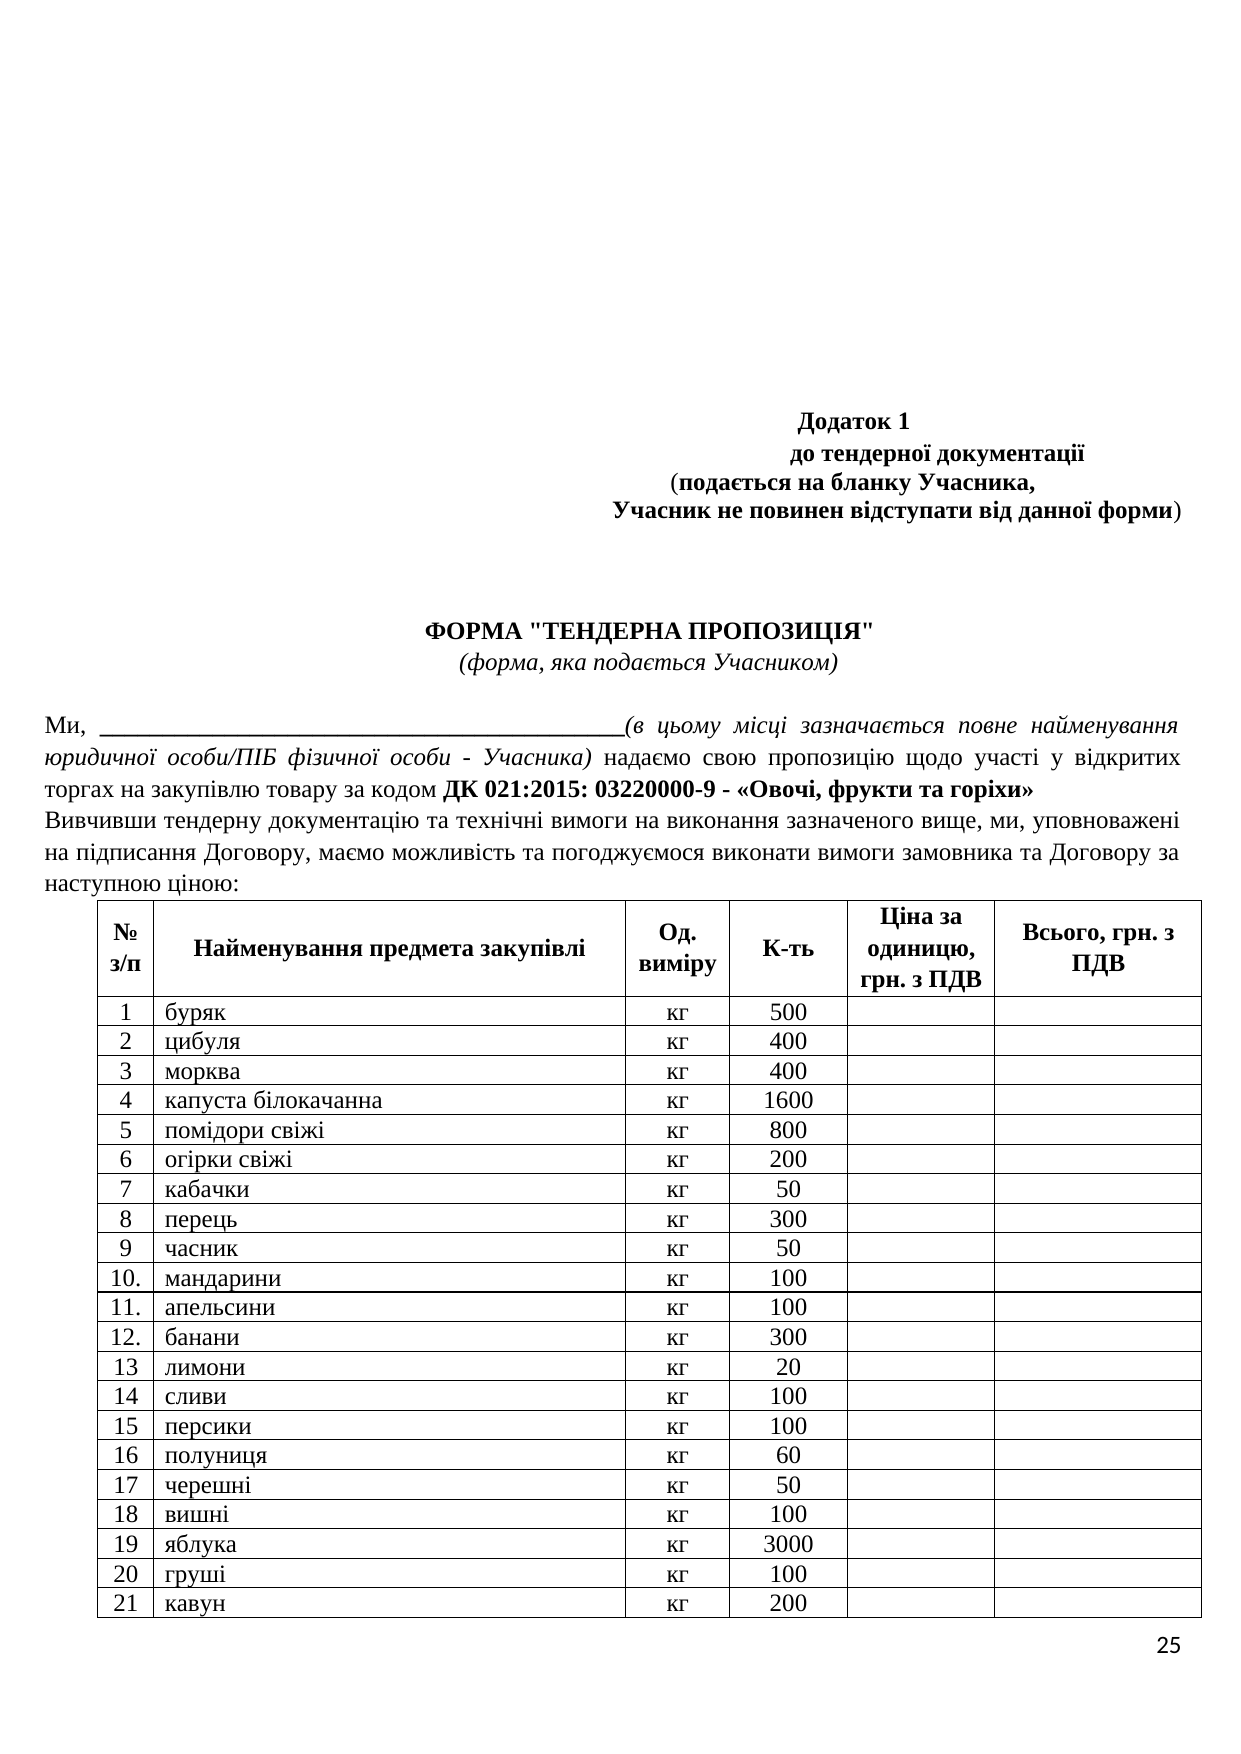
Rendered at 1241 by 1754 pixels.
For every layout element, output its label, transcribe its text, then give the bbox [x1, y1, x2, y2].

table_cell [848, 1204, 994, 1232]
table_header Всього, грн. з ПДВ [995, 901, 1201, 996]
table_cell [848, 1115, 994, 1143]
table_cell 100 [730, 1263, 847, 1291]
table_cell [848, 1352, 994, 1380]
table_cell 21 [98, 1588, 153, 1617]
table_cell [995, 1233, 1201, 1262]
table_cell сливи [154, 1381, 625, 1410]
table_cell кг [626, 1174, 729, 1203]
table_cell кг [626, 1529, 729, 1558]
table_cell 6 [98, 1145, 153, 1173]
table_cell 50 [730, 1470, 847, 1498]
table_cell [995, 1204, 1201, 1232]
table_cell [848, 1026, 994, 1055]
table_cell 14 [98, 1381, 153, 1410]
table_cell [995, 1174, 1201, 1203]
table_cell кавун [154, 1588, 625, 1617]
table_cell морква [154, 1056, 625, 1084]
table_header К-ть [730, 901, 847, 996]
table_cell кг [626, 1263, 729, 1291]
table_cell [848, 1588, 994, 1617]
table_cell [995, 1115, 1201, 1143]
table_cell [848, 1411, 994, 1439]
table_cell яблука [154, 1529, 625, 1558]
table_cell кг [626, 1145, 729, 1173]
table_cell 300 [730, 1204, 847, 1232]
table_header Ціна за одиницю, грн. з ПДВ [848, 901, 994, 996]
table_cell 3 [98, 1056, 153, 1084]
table_cell кг [626, 1293, 729, 1321]
table_cell [848, 1174, 994, 1203]
table_cell [995, 1263, 1201, 1291]
text Учасник не повинен відступати від данної форми) [118, 495, 1181, 524]
table_cell 8 [98, 1204, 153, 1232]
table_cell 100 [730, 1381, 847, 1410]
table_cell [848, 1440, 994, 1469]
table_cell 300 [730, 1322, 847, 1351]
table_cell кг [626, 1352, 729, 1380]
table_cell персики [154, 1411, 625, 1439]
table_cell 1 [98, 997, 153, 1025]
table_cell [995, 1352, 1201, 1380]
table_cell кг [626, 1233, 729, 1262]
text (подається на бланку Учасника, [118, 467, 1181, 495]
table_cell часник [154, 1233, 625, 1262]
table_cell вишні [154, 1500, 625, 1528]
table_cell мандарини [154, 1263, 625, 1291]
table_cell [848, 1529, 994, 1558]
table_cell полуниця [154, 1440, 625, 1469]
table_cell цибуля [154, 1026, 625, 1055]
table_cell 50 [730, 1174, 847, 1203]
table_cell кг [626, 1026, 729, 1055]
table_cell капуста білокачанна [154, 1085, 625, 1114]
table_cell 400 [730, 1026, 847, 1055]
table_cell [995, 1381, 1201, 1410]
table_cell 20 [730, 1352, 847, 1380]
table_cell [995, 1470, 1201, 1498]
table_cell 5 [98, 1115, 153, 1143]
table_cell 17 [98, 1470, 153, 1498]
table_cell кг [626, 1411, 729, 1439]
table_cell 13 [98, 1352, 153, 1380]
table_cell 60 [730, 1440, 847, 1469]
table_cell 100 [730, 1559, 847, 1587]
table_cell [848, 1322, 994, 1351]
table_cell 10. [98, 1263, 153, 1291]
table_cell 3000 [730, 1529, 847, 1558]
table_cell [848, 1085, 994, 1114]
table_cell [995, 1056, 1201, 1084]
table_cell [848, 997, 994, 1025]
text Ми, __________________________________________(в цьому місці зазначається повне найменування юридичної особи/ПІБ фізичної особи - Учасника) надаємо свою пропозицію щодо участі у відкритих торгах на закупівлю товару за кодом ДК 021:2015: 03220000-9 - «Овочі, фрукти та горіхи» [44, 711, 1181, 802]
table_cell помідори свіжі [154, 1115, 625, 1143]
table_cell апельсини [154, 1293, 625, 1321]
table_cell [995, 1145, 1201, 1173]
table_cell кг [626, 1085, 729, 1114]
table_cell [995, 997, 1201, 1025]
table_cell [848, 1233, 994, 1262]
table_cell кг [626, 1115, 729, 1143]
table_cell лимони [154, 1352, 625, 1380]
table_cell огірки свіжі [154, 1145, 625, 1173]
table_cell кг [626, 1381, 729, 1410]
table_cell 800 [730, 1115, 847, 1143]
table_cell [995, 1500, 1201, 1528]
table_cell 7 [98, 1174, 153, 1203]
table_cell 1600 [730, 1085, 847, 1114]
table_cell 9 [98, 1233, 153, 1262]
table_cell 15 [98, 1411, 153, 1439]
table_cell 200 [730, 1145, 847, 1173]
table_cell черешні [154, 1470, 625, 1498]
table_cell 500 [730, 997, 847, 1025]
table_cell 16 [98, 1440, 153, 1469]
table_cell 100 [730, 1293, 847, 1321]
text ФОРМА "ТЕНДЕРНА ПРОПОЗИЦІЯ" [118, 616, 1181, 645]
table_cell 50 [730, 1233, 847, 1262]
table_cell [848, 1056, 994, 1084]
table_cell [848, 1293, 994, 1321]
table_cell кг [626, 1470, 729, 1498]
text до тендерної документації [118, 438, 1181, 467]
table_cell 19 [98, 1529, 153, 1558]
table_header Найменування предмета закупівлі [154, 901, 625, 996]
table_cell [995, 1559, 1201, 1587]
table_cell перець [154, 1204, 625, 1232]
table_header Од. виміру [626, 901, 729, 996]
table_cell [995, 1085, 1201, 1114]
table_cell груші [154, 1559, 625, 1587]
text Додаток 1 [797, 406, 1181, 435]
table_cell [848, 1470, 994, 1498]
table_cell [848, 1381, 994, 1410]
table_cell [995, 1293, 1201, 1321]
table_cell кг [626, 1588, 729, 1617]
table_cell [995, 1440, 1201, 1469]
table_cell кг [626, 1500, 729, 1528]
table_cell буряк [154, 997, 625, 1025]
table_cell 11. [98, 1293, 153, 1321]
table_cell [995, 1529, 1201, 1558]
table_cell кг [626, 1559, 729, 1587]
table_cell 20 [98, 1559, 153, 1587]
table_cell [848, 1500, 994, 1528]
table_cell 18 [98, 1500, 153, 1528]
table_cell 4 [98, 1085, 153, 1114]
table_cell 100 [730, 1500, 847, 1528]
table_cell кг [626, 1440, 729, 1469]
table_cell 100 [730, 1411, 847, 1439]
text Вивчивши тендерну документацію та технічні вимоги на виконання зазначеного вище, ми, уповноважені на підписання Договору, маємо можливість та погоджуємося виконати вимоги замовника та Договору за наступною ціною: [44, 805, 1181, 897]
table_cell 2 [98, 1026, 153, 1055]
table_cell 12. [98, 1322, 153, 1351]
table_cell [848, 1145, 994, 1173]
table_header № з/п [98, 901, 153, 996]
table_cell [848, 1559, 994, 1587]
table_cell 200 [730, 1588, 847, 1617]
table_cell [995, 1411, 1201, 1439]
table_cell [995, 1026, 1201, 1055]
table_cell банани [154, 1322, 625, 1351]
table_cell кабачки [154, 1174, 625, 1203]
table_cell кг [626, 1204, 729, 1232]
table_cell [995, 1588, 1201, 1617]
table_cell [995, 1322, 1201, 1351]
table_cell кг [626, 1322, 729, 1351]
text (форма, яка подається Учасником) [118, 647, 1181, 676]
table_cell кг [626, 1056, 729, 1084]
table_cell [848, 1263, 994, 1291]
table_cell 400 [730, 1056, 847, 1084]
table_cell кг [626, 997, 729, 1025]
